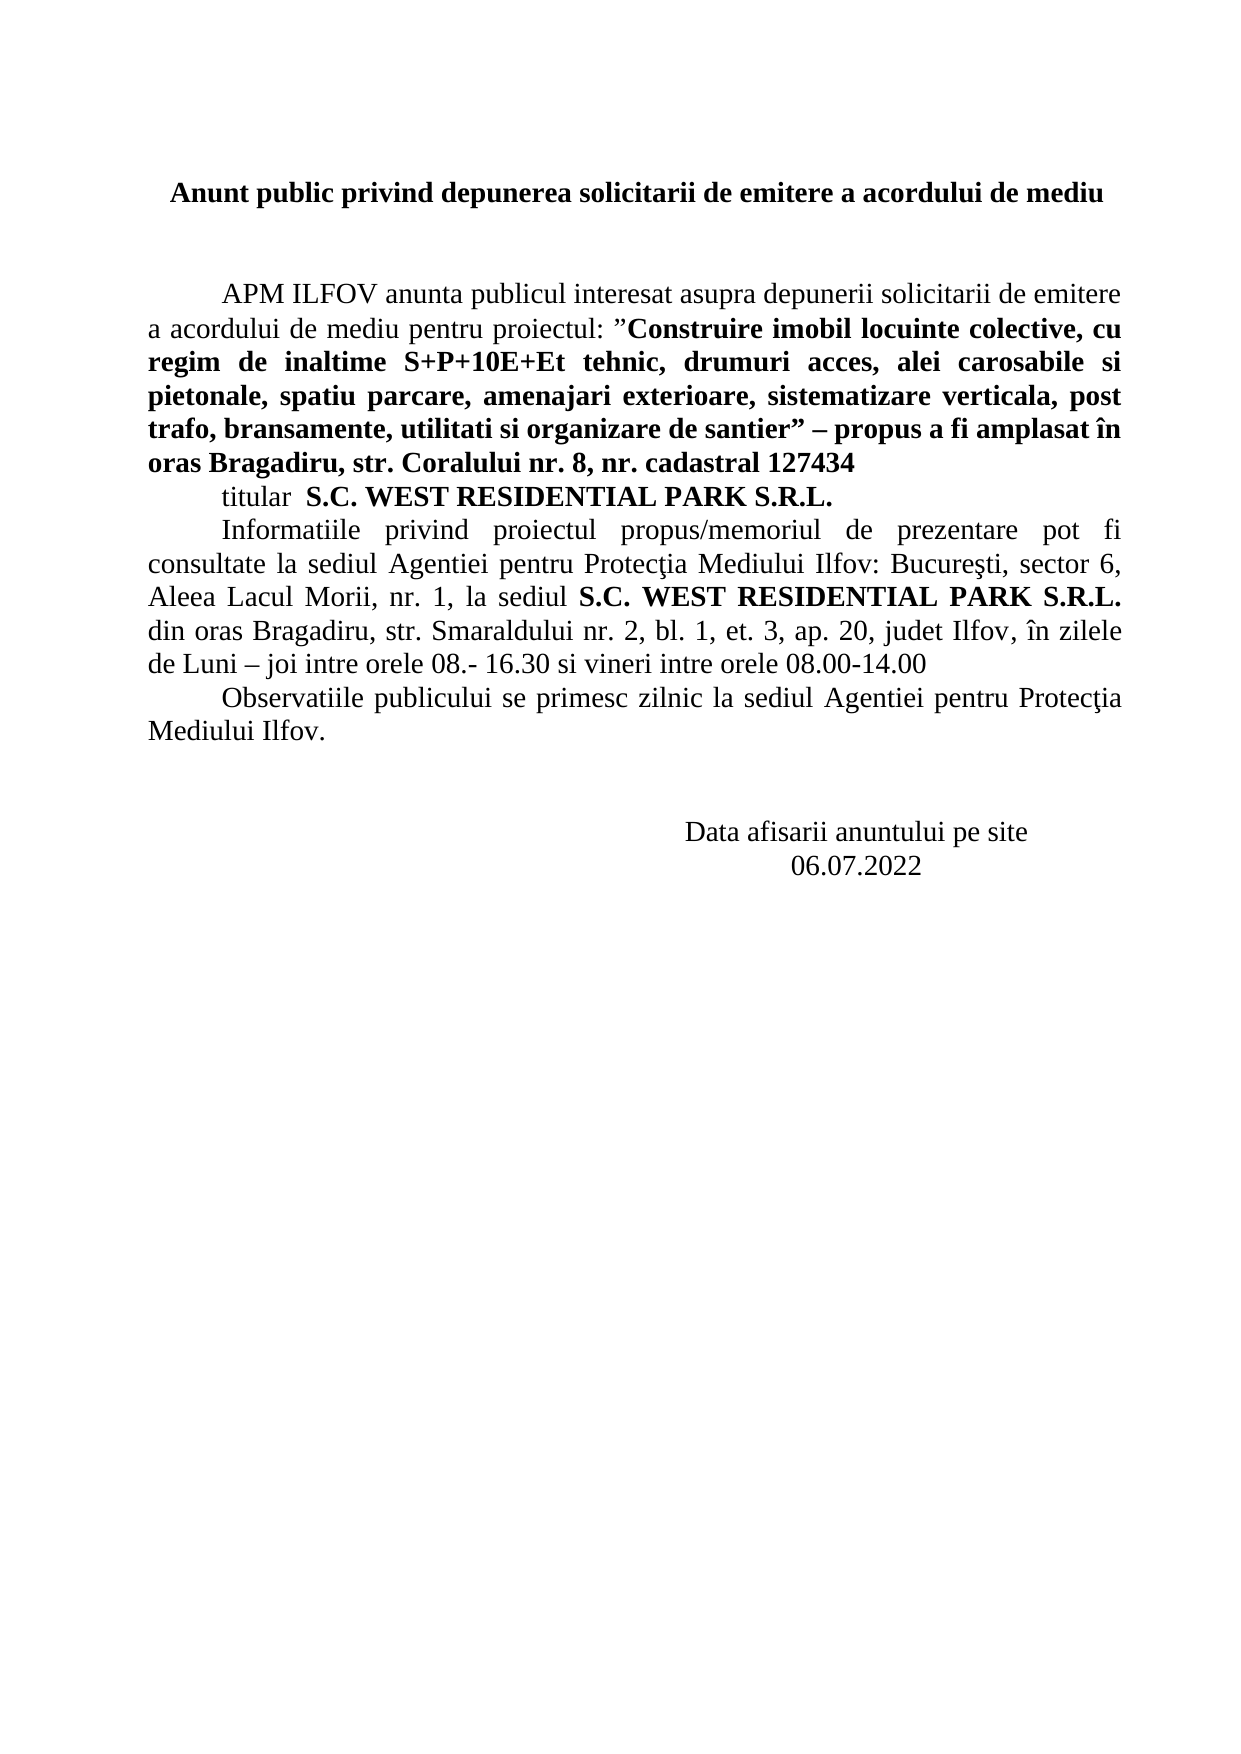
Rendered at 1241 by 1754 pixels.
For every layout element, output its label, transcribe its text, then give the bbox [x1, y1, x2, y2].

text Observatiile publicului se primesc zilnic la sediul Agentiei pentru Protecţia Mediului Ilfov. [148, 680, 1122, 747]
text APM ILFOV anunta publicul interesat asupra depunerii solicitarii de emitere a acordului de mediu pentru proiectul: ”Construire imobil locuinte colective, cu regim de inaltime S+P+10E+Et tehnic, drumuri acces, alei carosabile si pietonale, spatiu parcare, amenajari exterioare, sistematizare verticala, post trafo, bransamente, utilitati si organizare de santier” – propus a fi amplasat în oras Bragadiru, str. Coralului nr. 8, nr. cadastral 127434 [148, 275, 1122, 479]
text Anunt public privind depunerea solicitarii de emitere a acordului de mediu [148, 175, 1122, 208]
text titular S.C. WEST RESIDENTIAL PARK S.R.L. [148, 479, 1122, 512]
text Informatiile privind proiectul propus/memoriul de prezentare pot fi consultate la sediul Agentiei pentru Protecţia Mediului Ilfov: Bucureşti, sector 6, Aleea Lacul Morii, nr. 1, la sediul S.C. WEST RESIDENTIAL PARK S.R.L. din oras Bragadiru, str. Smaraldului nr. 2, bl. 1, et. 3, ap. 20, judet Ilfov, în zilele de Luni – joi intre orele 08.- 16.30 si vineri intre orele 08.00-14.00 [148, 512, 1122, 680]
text Data afisarii anuntului pe site 06.07.2022 [516, 814, 1122, 881]
